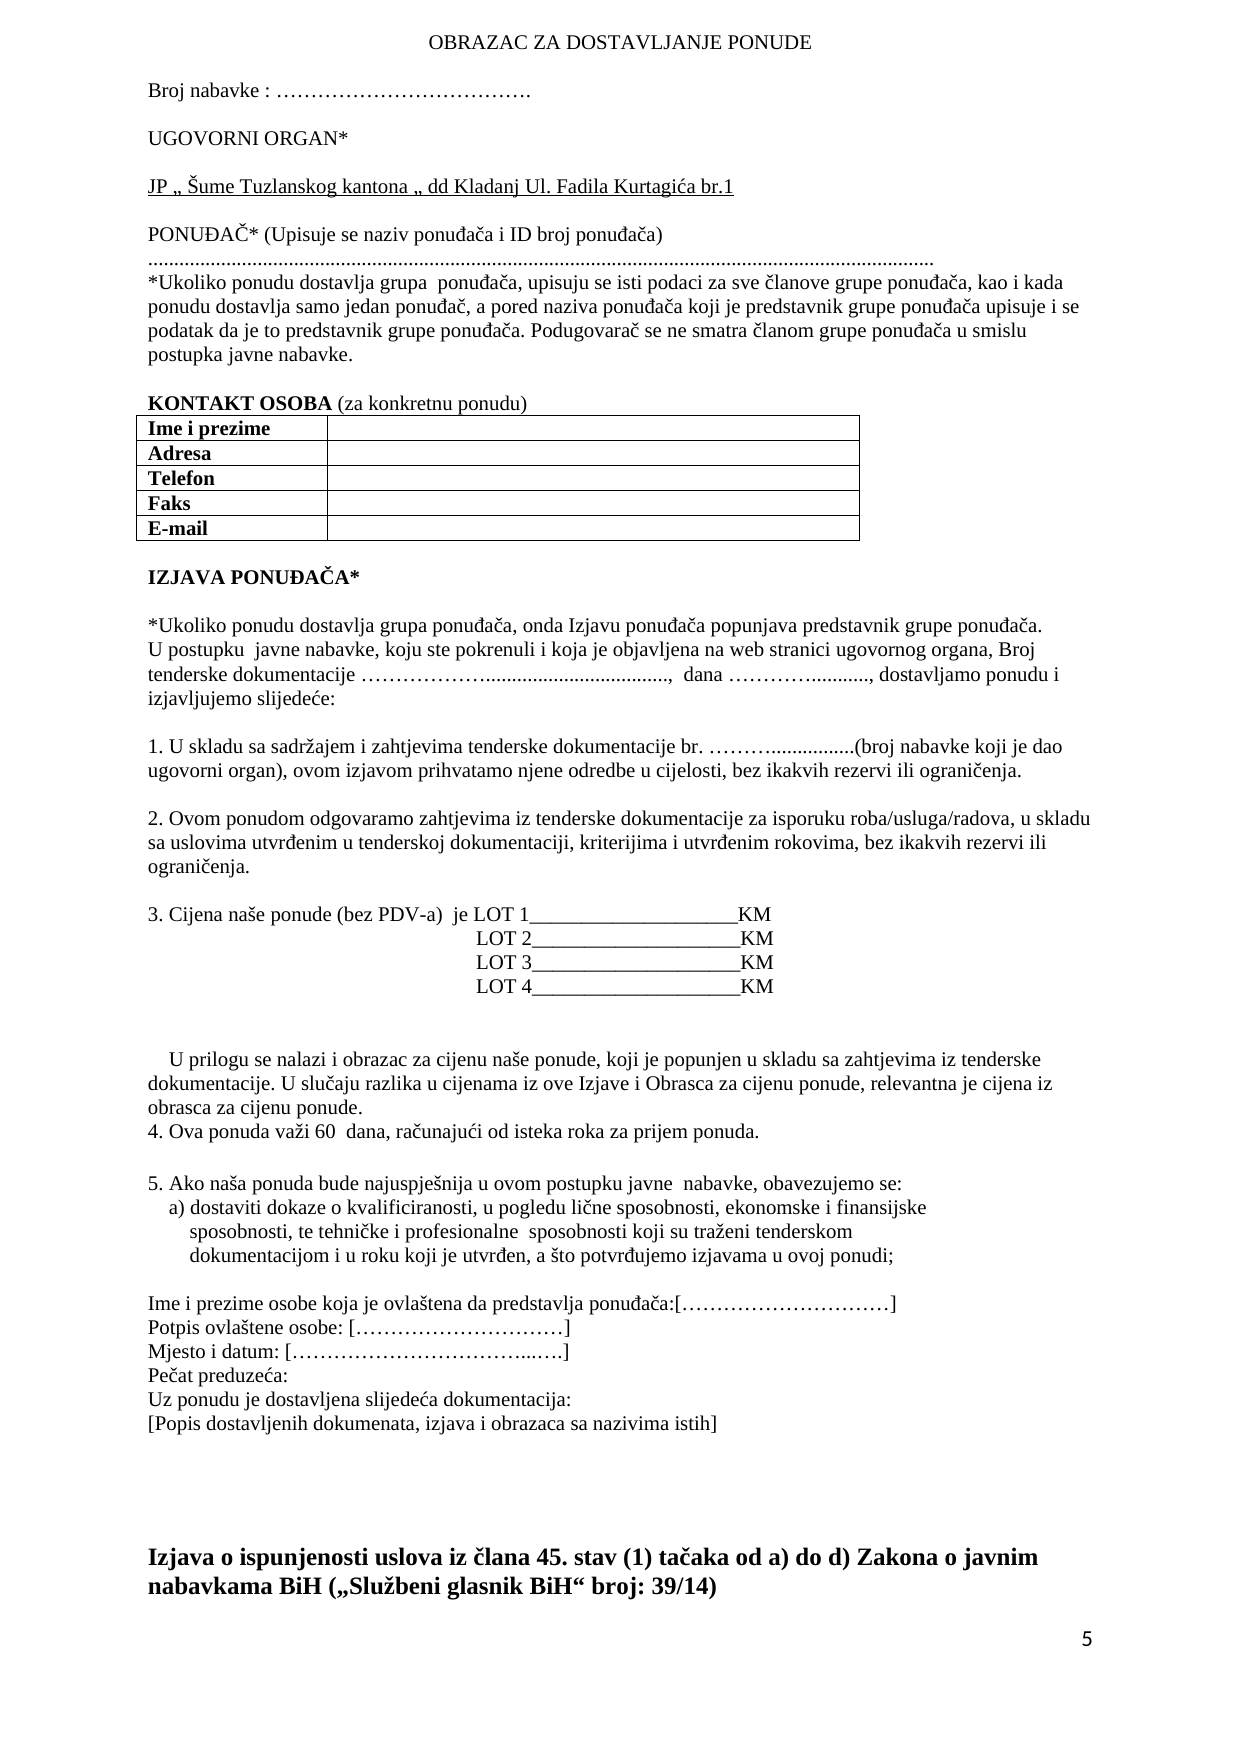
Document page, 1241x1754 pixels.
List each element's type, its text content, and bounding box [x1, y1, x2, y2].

table_header [328, 416, 859, 440]
text a) dostaviti dokaze o kvalificiranosti, u pogledu lične sposobnosti, ekonomske i finansijske [148, 1195, 1092, 1219]
table_header Ime i prezime [137, 416, 327, 440]
text ....................................................................................................................................................... [148, 246, 1092, 270]
text KONTAKT OSOBA (za konkretnu ponudu) [148, 391, 1092, 414]
text 1. U skladu sa sadržajem i zahtjevima tenderske dokumentacije br. ………................(broj nabavke koji je dao ugovorni organ), ovom izjavom prihvatamo njene odredbe u cijelosti, bez ikakvih rezervi ili ograničenja. [148, 734, 1092, 782]
text Mjesto i datum: [……………………………...….] [148, 1339, 1092, 1363]
table_cell [328, 516, 859, 540]
text LOT 4____________________KM [148, 974, 1092, 998]
text Uz ponudu je dostavljena slijedeća dokumentacija: [148, 1387, 1092, 1411]
text sposobnosti, te tehničke i profesionalne sposobnosti koji su traženi tenderskom [148, 1219, 1092, 1243]
text Izjava o ispunjenosti uslova iz člana 45. stav (1) tačaka od a) do d) Zakona o javnim nabavkama BiH („Službeni glasnik BiH“ broj: 39/14) [148, 1542, 1092, 1600]
text PONUĐAČ* (Upisuje se naziv ponuđača i ID broj ponuđača) [148, 222, 1092, 246]
text dokumentacijom i u roku koji je utvrđen, a što potvrđujemo izjavama u ovoj ponudi; [148, 1243, 1092, 1267]
text [Popis dostavljenih dokumenata, izjava i obrazaca sa nazivima istih] [148, 1411, 1092, 1435]
text 2. Ovom ponudom odgovaramo zahtjevima iz tenderske dokumentacije za isporuku roba/usluga/radova, u skladu sa uslovima utvrđenim u tenderskoj dokumentaciji, kriterijima i utvrđenim rokovima, bez ikakvih rezervi ili ograničenja. [148, 806, 1092, 878]
table_cell [328, 466, 859, 490]
text Broj nabavke : ………………………………. [148, 78, 1092, 102]
table_cell [328, 441, 859, 465]
text JP „ Šume Tuzlanskog kantona „ dd Kladanj Ul. Fadila Kurtagića br.1 [148, 174, 1092, 198]
text Ime i prezime osobe koja je ovlaštena da predstavlja ponuđača:[…………………………] [148, 1291, 1092, 1315]
table_cell [328, 491, 859, 515]
text OBRAZAC ZA DOSTAVLJANJE PONUDE [148, 29, 1092, 54]
table_cell Faks [137, 491, 327, 515]
text 3. Cijena naše ponude (bez PDV-a) je LOT 1____________________KM [148, 902, 1092, 926]
text U postupku javne nabavke, koju ste pokrenuli i koja je objavljena na web stranici ugovornog organa, Broj tenderske dokumentacije ………………..................................., dana …………..........., dostavljamo ponudu i izjavljujemo slijedeće: [148, 637, 1092, 709]
table_cell Telefon [137, 466, 327, 490]
text U prilogu se nalazi i obrazac za cijenu naše ponude, koji je popunjen u skladu sa zahtjevima iz tenderske dokumentacije. U slučaju razlika u cijenama iz ove Izjave i Obrasca za cijenu ponude, relevantna je cijena iz obrasca za cijenu ponude. [148, 1046, 1092, 1119]
table_cell Adresa [137, 441, 327, 465]
text IZJAVA PONUĐAČA* [148, 565, 1092, 589]
text UGOVORNI ORGAN* [148, 126, 1092, 150]
text 4. Ova ponuda važi 60 dana, računajući od isteka roka za prijem ponuda. [148, 1119, 1092, 1143]
text *Ukoliko ponudu dostavlja grupa ponuđača, upisuju se isti podaci za sve članove grupe ponuđača, kao i kada ponudu dostavlja samo jedan ponuđač, a pored naziva ponuđača koji je predstavnik grupe ponuđača upisuje i se podatak da je to predstavnik grupe ponuđača. Podugovarač se ne smatra članom grupe ponuđača u smislu postupka javne nabavke. [148, 270, 1092, 366]
text LOT 3____________________KM [148, 950, 1092, 974]
text Potpis ovlaštene osobe: […………………………] [148, 1315, 1092, 1339]
text 5. Ako naša ponuda bude najuspješnija u ovom postupku javne nabavke, obavezujemo se: [148, 1171, 1092, 1195]
table_cell E-mail [137, 516, 327, 540]
text Pečat preduzeća: [148, 1363, 1092, 1387]
text LOT 2____________________KM [148, 926, 1092, 950]
text *Ukoliko ponudu dostavlja grupa ponuđača, onda Izjavu ponuđača popunjava predstavnik grupe ponuđača. [148, 613, 1092, 637]
